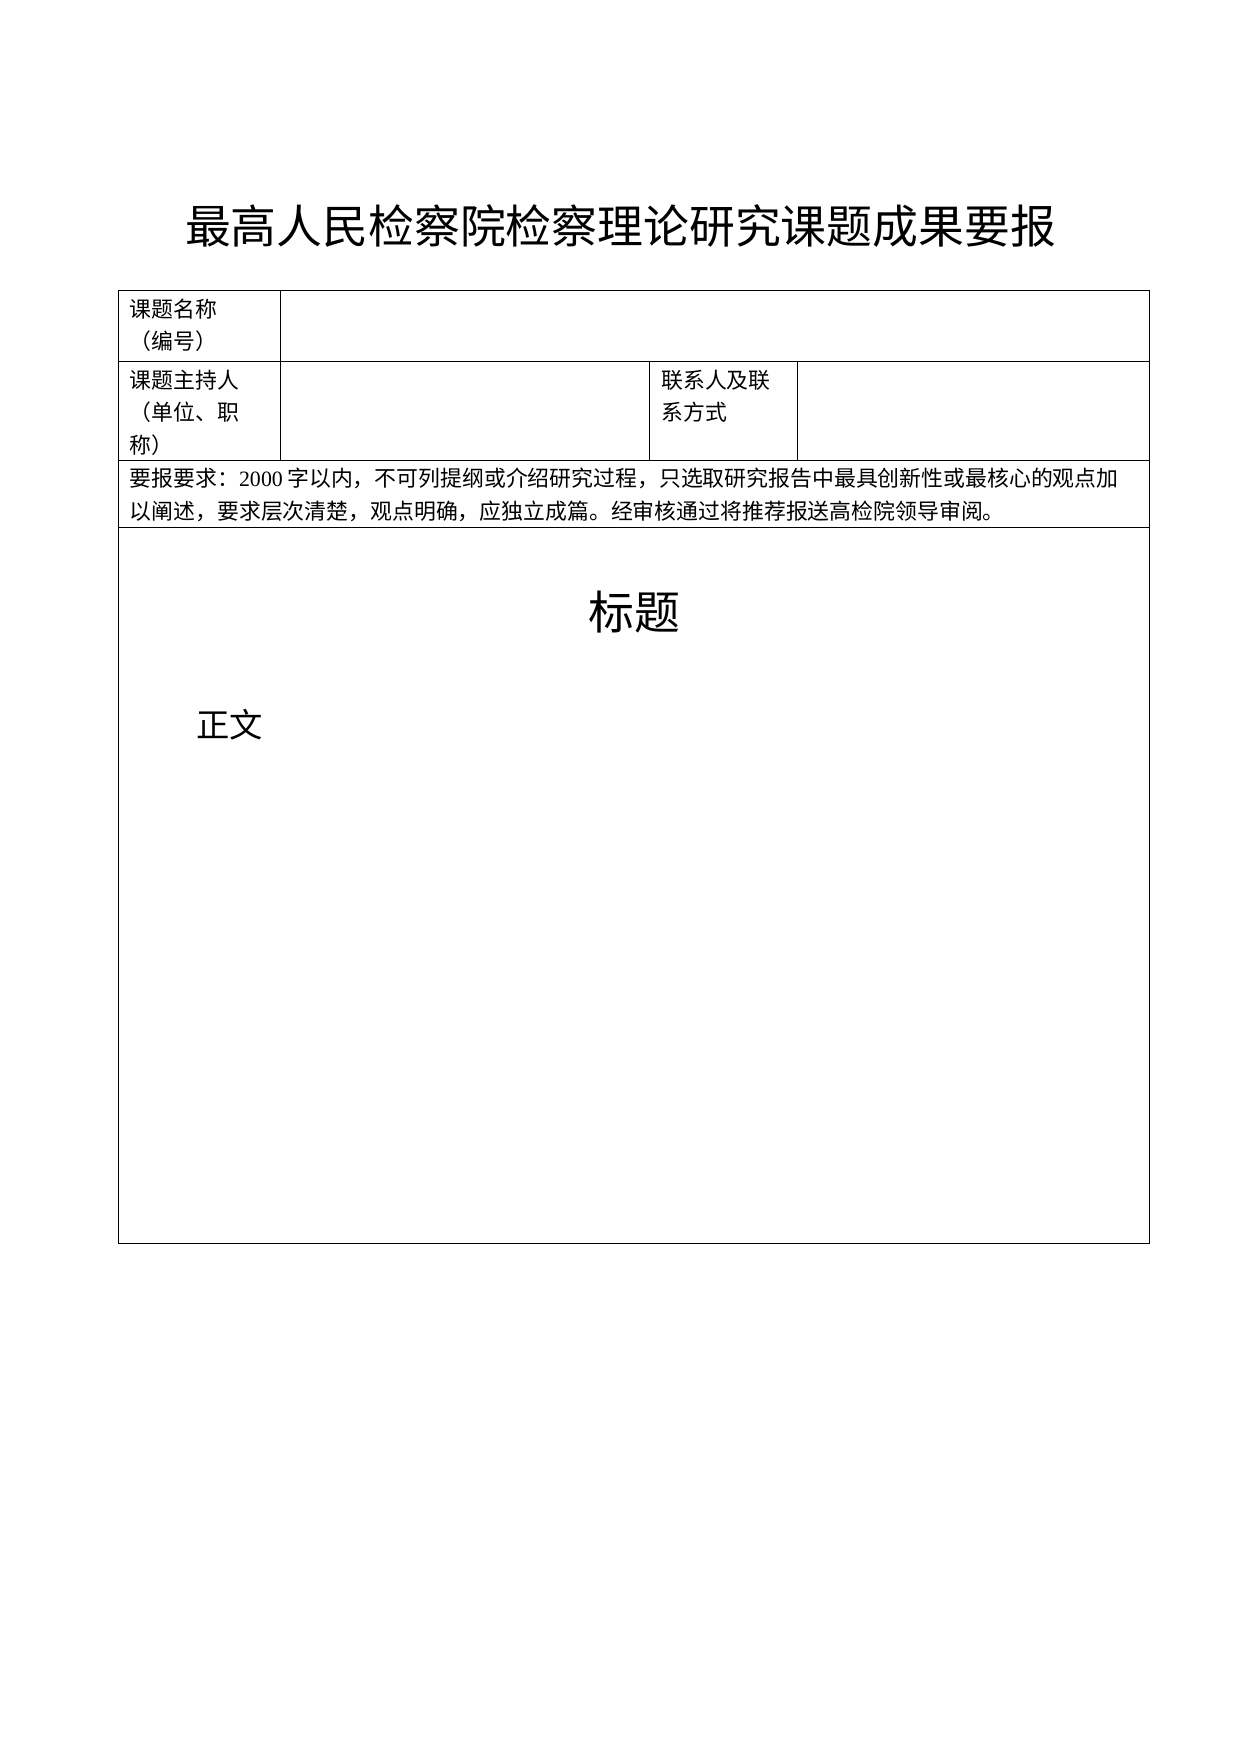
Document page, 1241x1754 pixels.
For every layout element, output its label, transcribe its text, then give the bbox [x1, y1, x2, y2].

table_cell 课题主持人 （单位、职称） [119, 362, 280, 460]
table_header 课题名称 （编号） [119, 291, 280, 361]
table_cell [798, 362, 1149, 460]
table_cell 标题 正文 [119, 528, 1149, 1243]
text 最高人民检察院检察理论研究课题成果要报 [118, 191, 1122, 257]
table_header [281, 291, 1149, 361]
table_cell 要报要求：2000字以内，不可列提纲或介绍研究过程，只选取研究报告中最具创新性或最核心的观点加以阐述，要求层次清楚，观点明确，应独立成篇。经审核通过将推荐报送高检院领导审阅。 [119, 461, 1149, 527]
table_cell 联系人及联系方式 [650, 362, 797, 460]
table_cell [281, 362, 649, 460]
